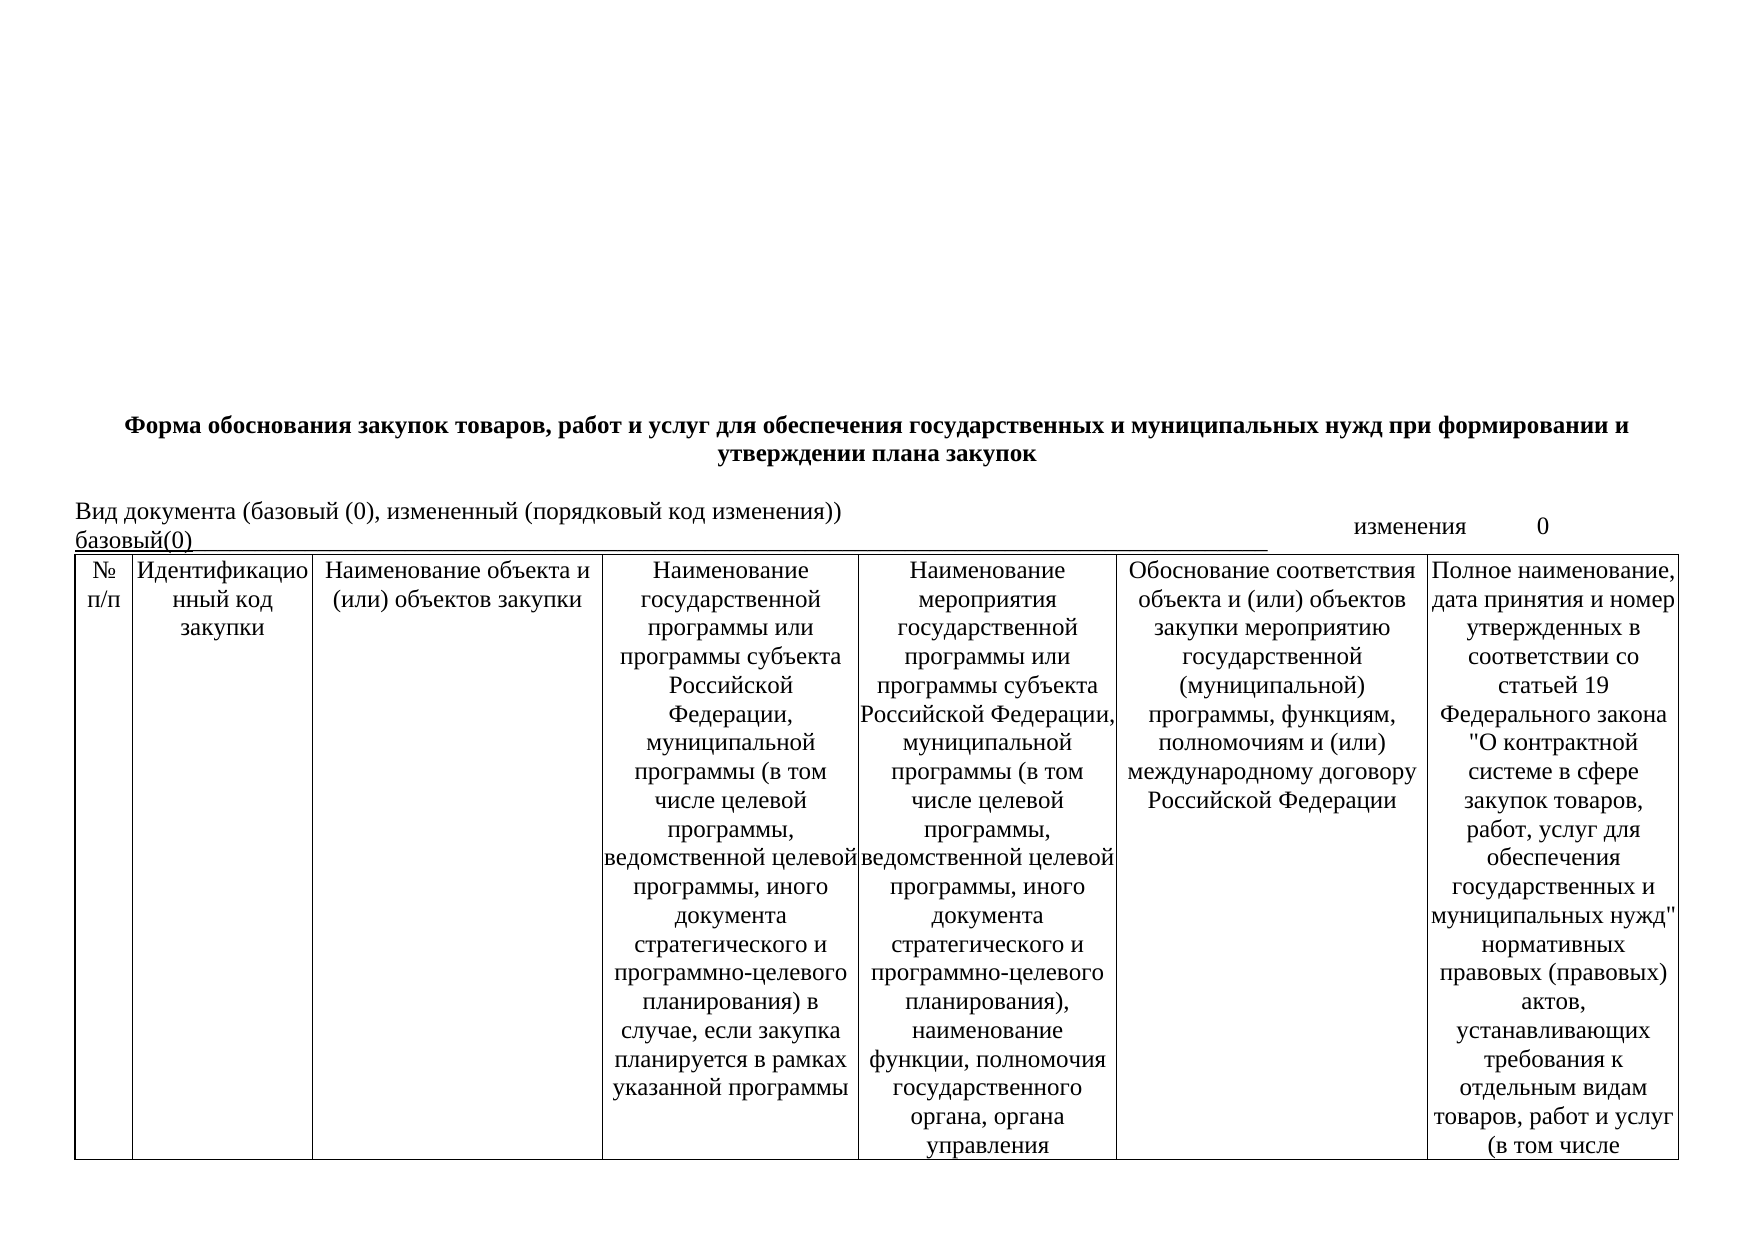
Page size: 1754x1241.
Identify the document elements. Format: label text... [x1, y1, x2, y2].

table_header изменения [1330, 496, 1537, 554]
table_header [603, 555, 858, 1159]
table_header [859, 555, 1116, 1159]
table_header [133, 555, 312, 1159]
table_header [1117, 555, 1427, 1159]
table_header № п/п [76, 555, 132, 1159]
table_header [1428, 555, 1678, 1159]
table_header 0 [1537, 496, 1657, 554]
table_header Вид документа (базовый (0), измененный (порядковый код изменения)) базовый(0)______________________________________________________________________________________ [75, 496, 1330, 554]
text Форма обоснования закупок товаров, работ и услуг для обеспечения государственных и муниципальных нужд при формировании и утверждении плана закупок [75, 410, 1679, 467]
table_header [313, 555, 602, 1159]
